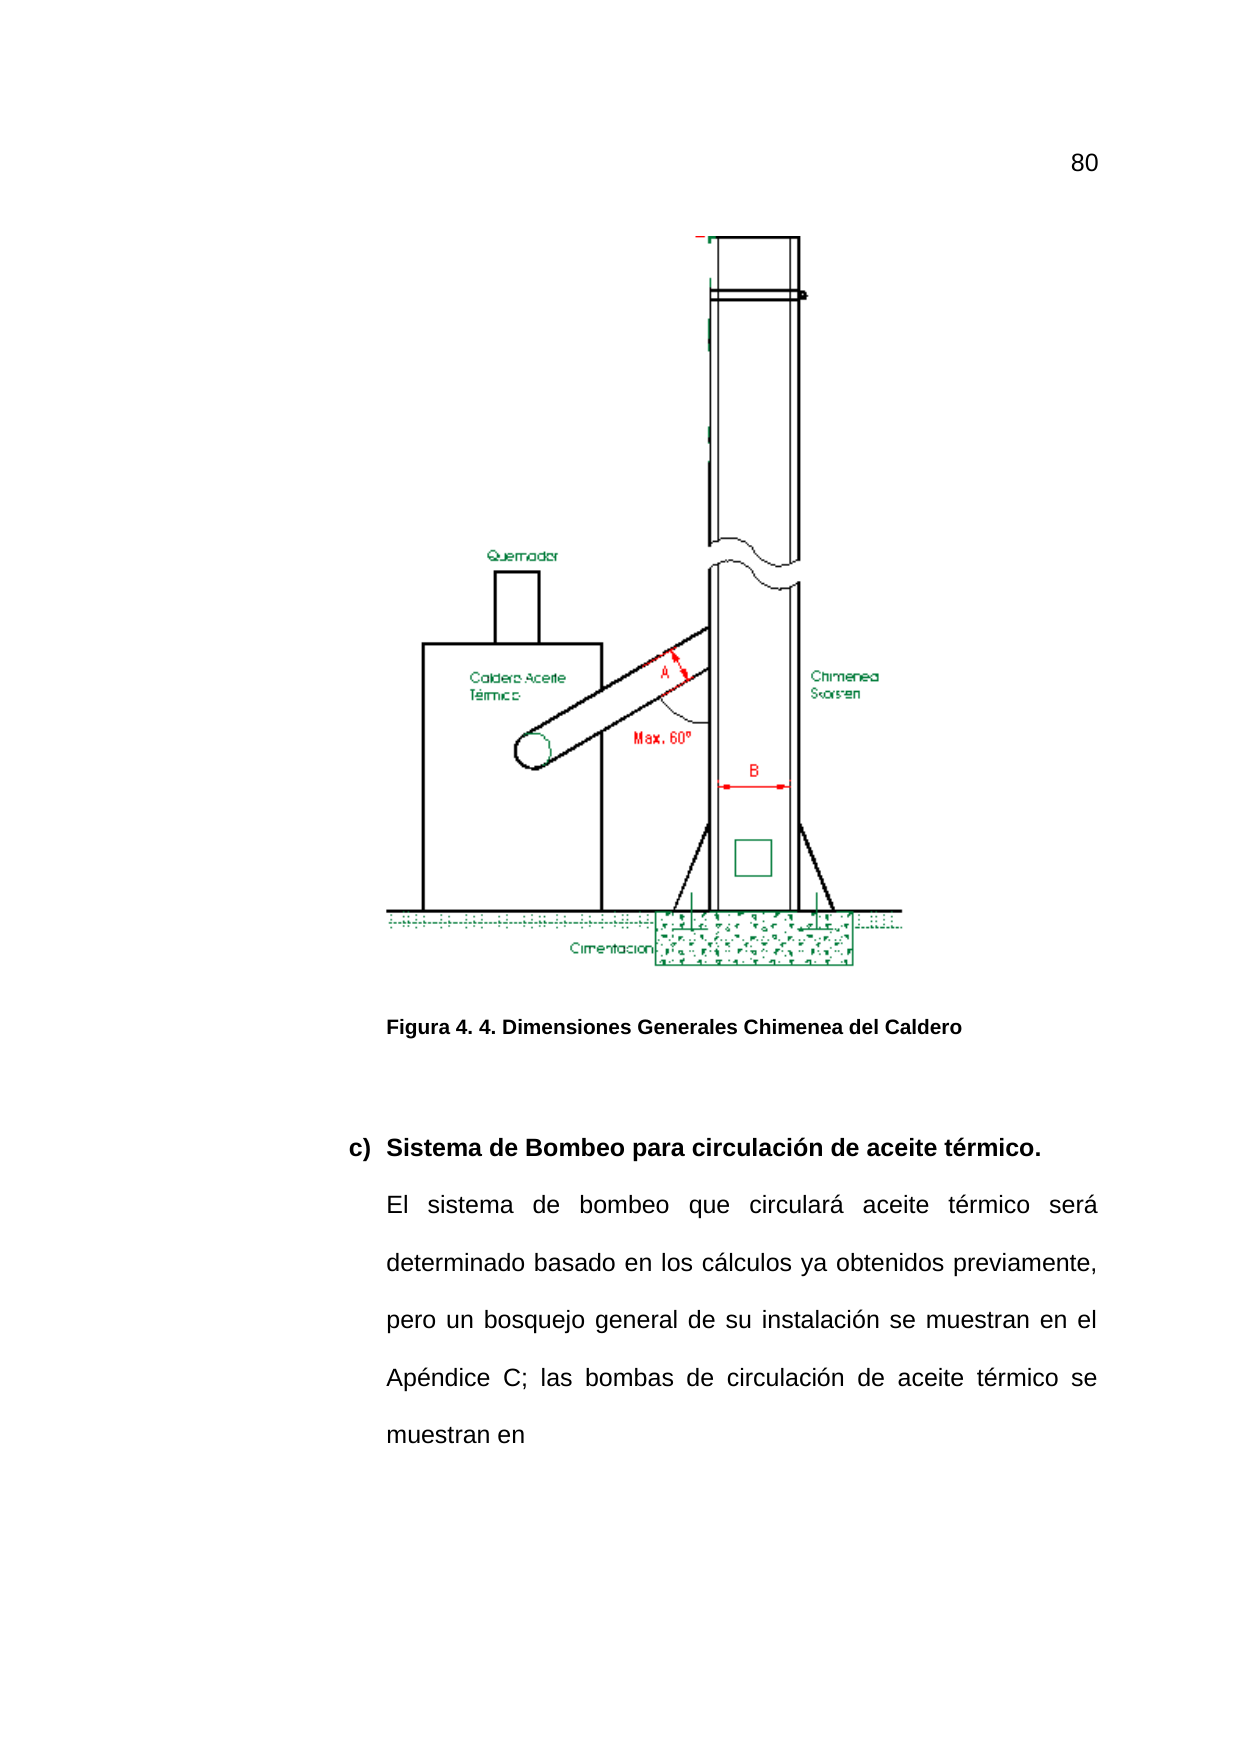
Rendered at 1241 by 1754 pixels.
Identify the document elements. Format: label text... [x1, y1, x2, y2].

list Sistema de Bombeo para circulación de aceite térmico. [349, 1133, 1098, 1162]
text El sistema de bombeo que circulará aceite térmico será determinado basado en los cálculos ya obtenidos previamente, pero un bosquejo general de su instalación se muestran en el Apéndice C; las bombas de circulación de aceite térmico se muestran en [386, 1191, 1098, 1449]
picture [386, 236, 907, 974]
text Figura 4. 4. Dimensiones Generales Chimenea del Caldero [386, 1015, 1098, 1039]
